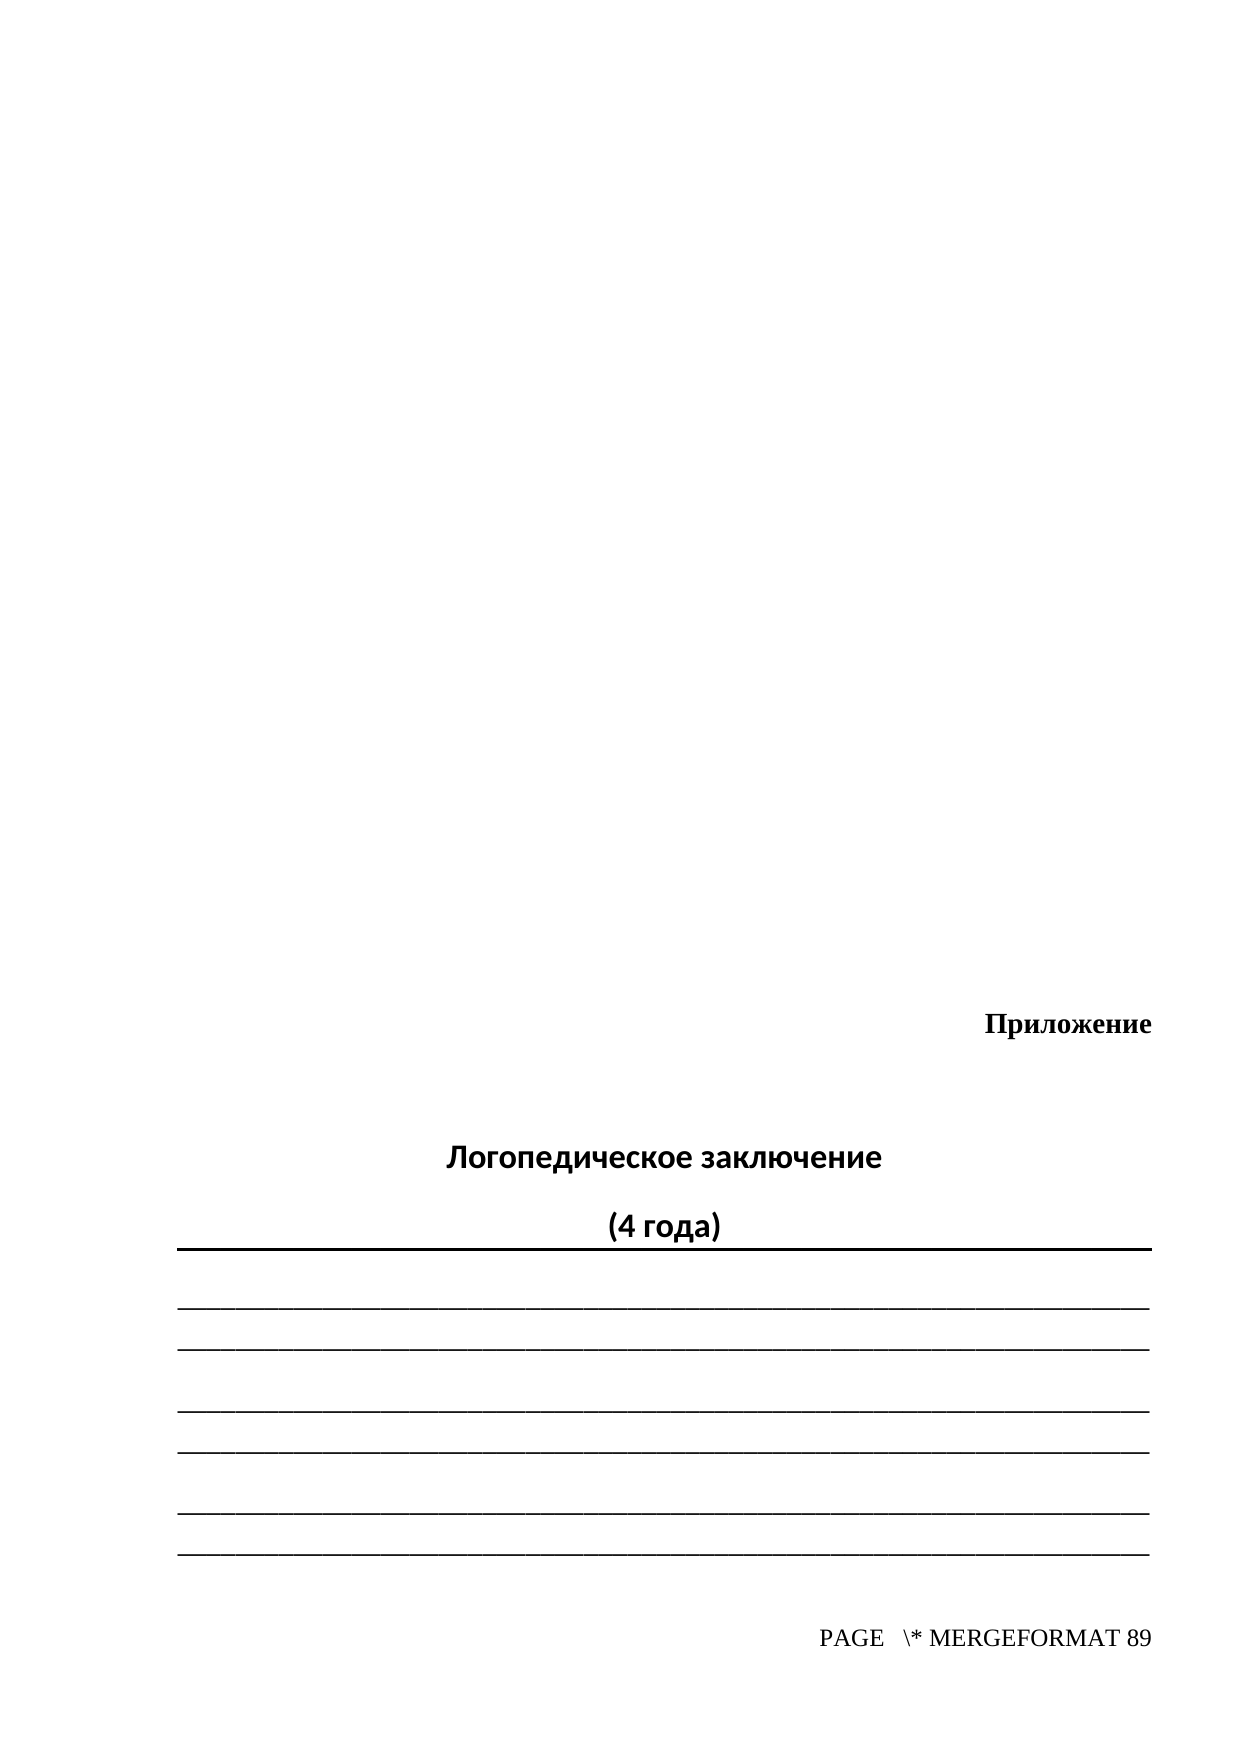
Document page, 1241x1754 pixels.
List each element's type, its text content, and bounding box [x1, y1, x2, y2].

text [177, 1381, 1152, 1457]
text (4 года) [177, 1204, 1152, 1248]
text Логопедическое заключение [177, 1135, 1152, 1177]
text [177, 1483, 1152, 1560]
text ______________________________________________________________________________________________________________________________________ [177, 1278, 1152, 1354]
text Приложение [177, 1006, 1152, 1040]
